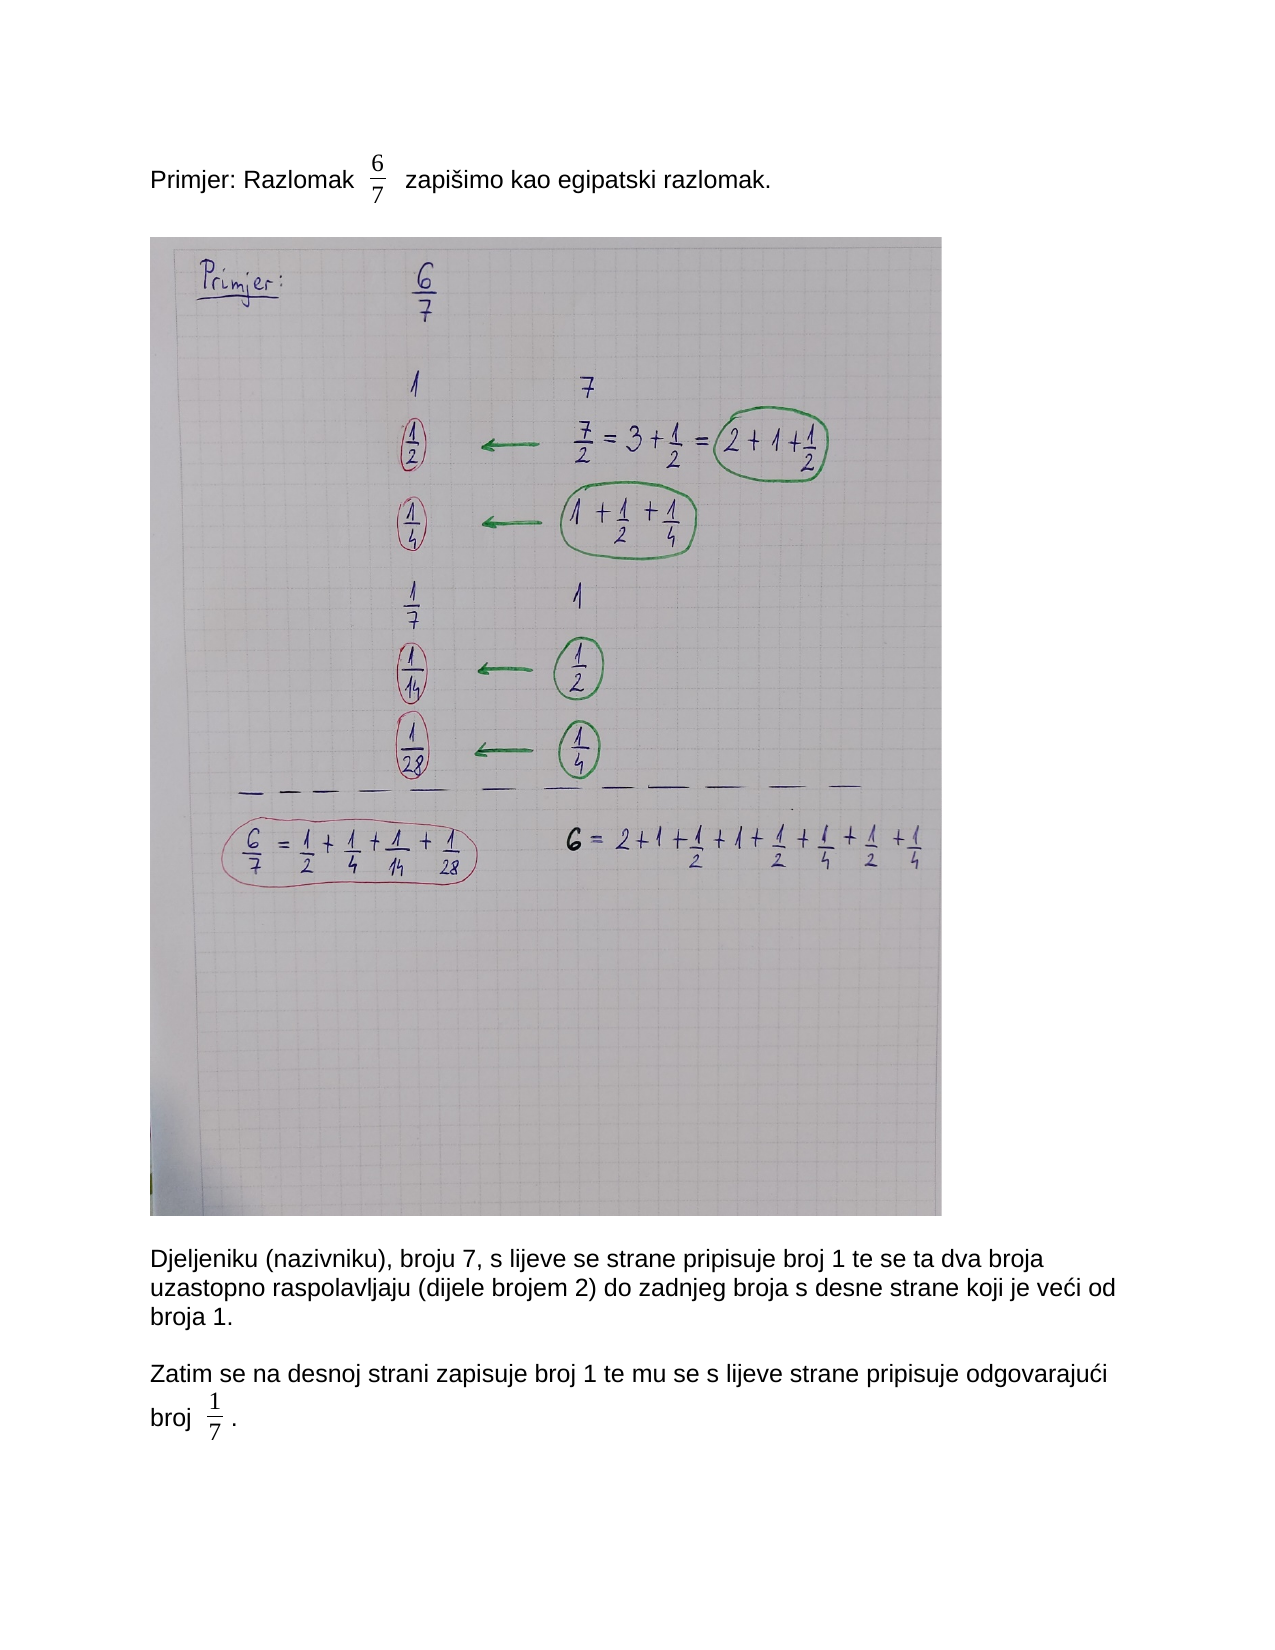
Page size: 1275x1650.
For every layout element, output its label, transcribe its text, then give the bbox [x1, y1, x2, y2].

picture [150, 237, 942, 1216]
text Zatim se na desnoj strani zapisuje broj 1 te mu se s lijeve strane pripisuje odgovarajući broj . [150, 1359, 1125, 1447]
text Djeljeniku (nazivniku), broju 7, s lijeve se strane pripisuje broj 1 te se ta dva broja uzastopno raspolavljaju (dijele brojem 2) do zadnjeg broja s desne strane koji je veći od broja 1. [150, 1244, 1125, 1330]
text Primjer: Razlomak zapišimo kao egipatski razlomak. [150, 150, 1125, 209]
